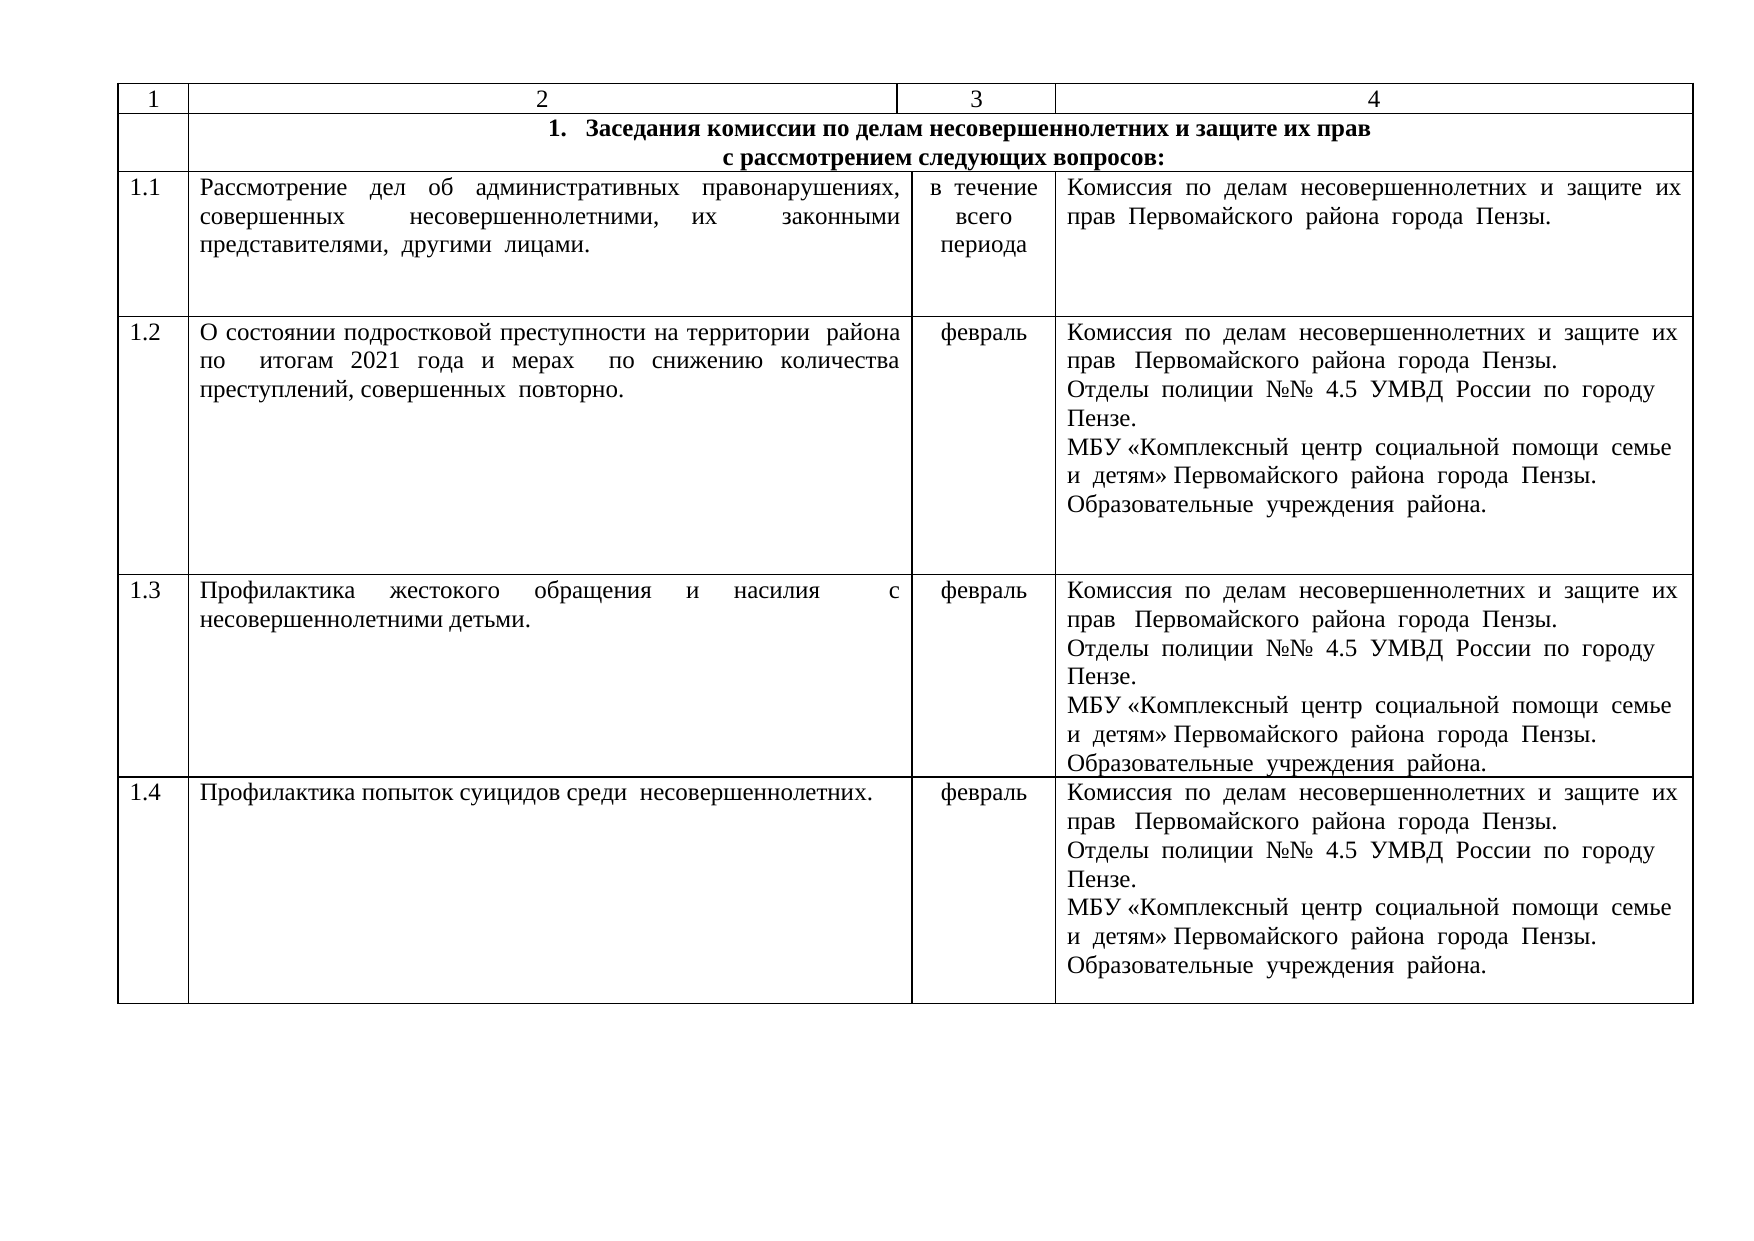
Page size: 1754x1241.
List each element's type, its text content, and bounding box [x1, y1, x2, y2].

table_cell 3 [898, 84, 1055, 112]
table_cell 1.4 [119, 778, 188, 1003]
table_cell 2 [189, 84, 896, 112]
table_cell в течение всего периода [913, 172, 1055, 316]
table_cell Профилактика жестокого обращения и насилия с несовершеннолетними детьми. [189, 575, 911, 776]
table_cell О состоянии подростковой преступности на территории района по итогам 2021 года и мерах по снижению количества преступлений, совершенных повторно. [189, 317, 911, 574]
table_cell Заседания комиссии по делам несовершеннолетних и защите их прав с рассмотрением следующих вопросов: [189, 114, 1692, 171]
table_cell 1.2 [119, 317, 188, 574]
table_cell февраль [913, 575, 1055, 776]
table_cell февраль [913, 317, 1055, 574]
table_cell 1 [119, 84, 188, 112]
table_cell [1056, 778, 1692, 1003]
table_cell февраль [913, 778, 1055, 1003]
table_cell Рассмотрение дел об административных правонарушениях, совершенных несовершеннолетними, их законными представителями, другими лицами. [189, 172, 911, 316]
table_cell 1.3 [119, 575, 188, 776]
table_cell 4 [1056, 84, 1692, 112]
table_cell [119, 114, 188, 171]
table_cell 1.1 [119, 172, 188, 316]
table_cell Комиссия по делам несовершеннолетних и защите их прав Первомайского района города Пензы. [1056, 172, 1692, 316]
table_cell Профилактика попыток суицидов среди несовершеннолетних. [189, 778, 911, 1003]
